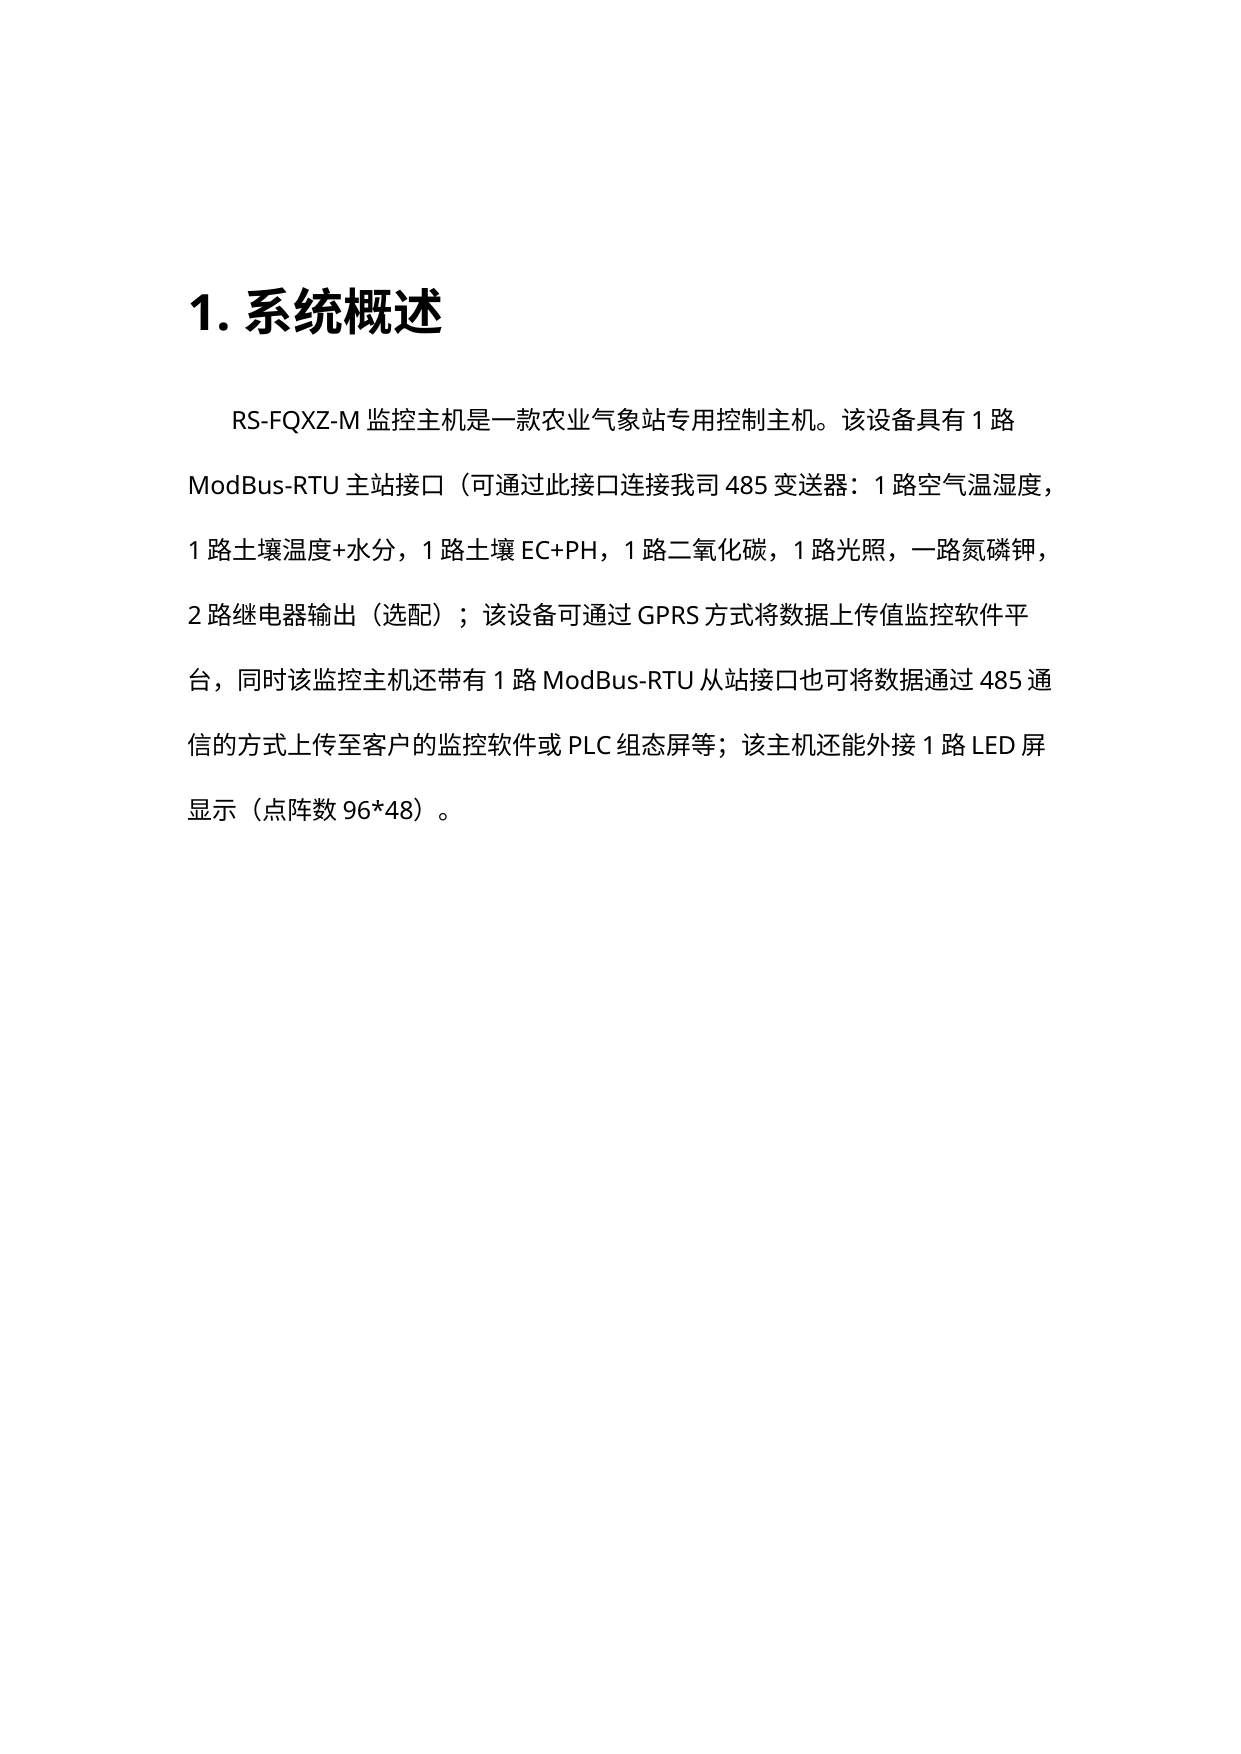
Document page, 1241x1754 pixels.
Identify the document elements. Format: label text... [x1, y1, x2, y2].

text 1. 系统概述 [187, 162, 1053, 357]
text RS-FQXZ-M监控主机是一款农业气象站专用控制主机。该设备具有1路ModBus-RTU主站接口（可通过此接口连接我司485变送器：1路空气温湿度，1路土壤温度+水分，1路土壤EC+PH，1路二氧化碳，1路光照，一路氮磷钾，2路继电器输出（选配）；该设备可通过GPRS方式将数据上传值监控软件平台，同时该监控主机还带有1路ModBus-RTU从站接口也可将数据通过485通信的方式上传至客户的监控软件或PLC组态屏等；该主机还能外接1路LED屏显示（点阵数96*48）。 [187, 386, 1053, 841]
